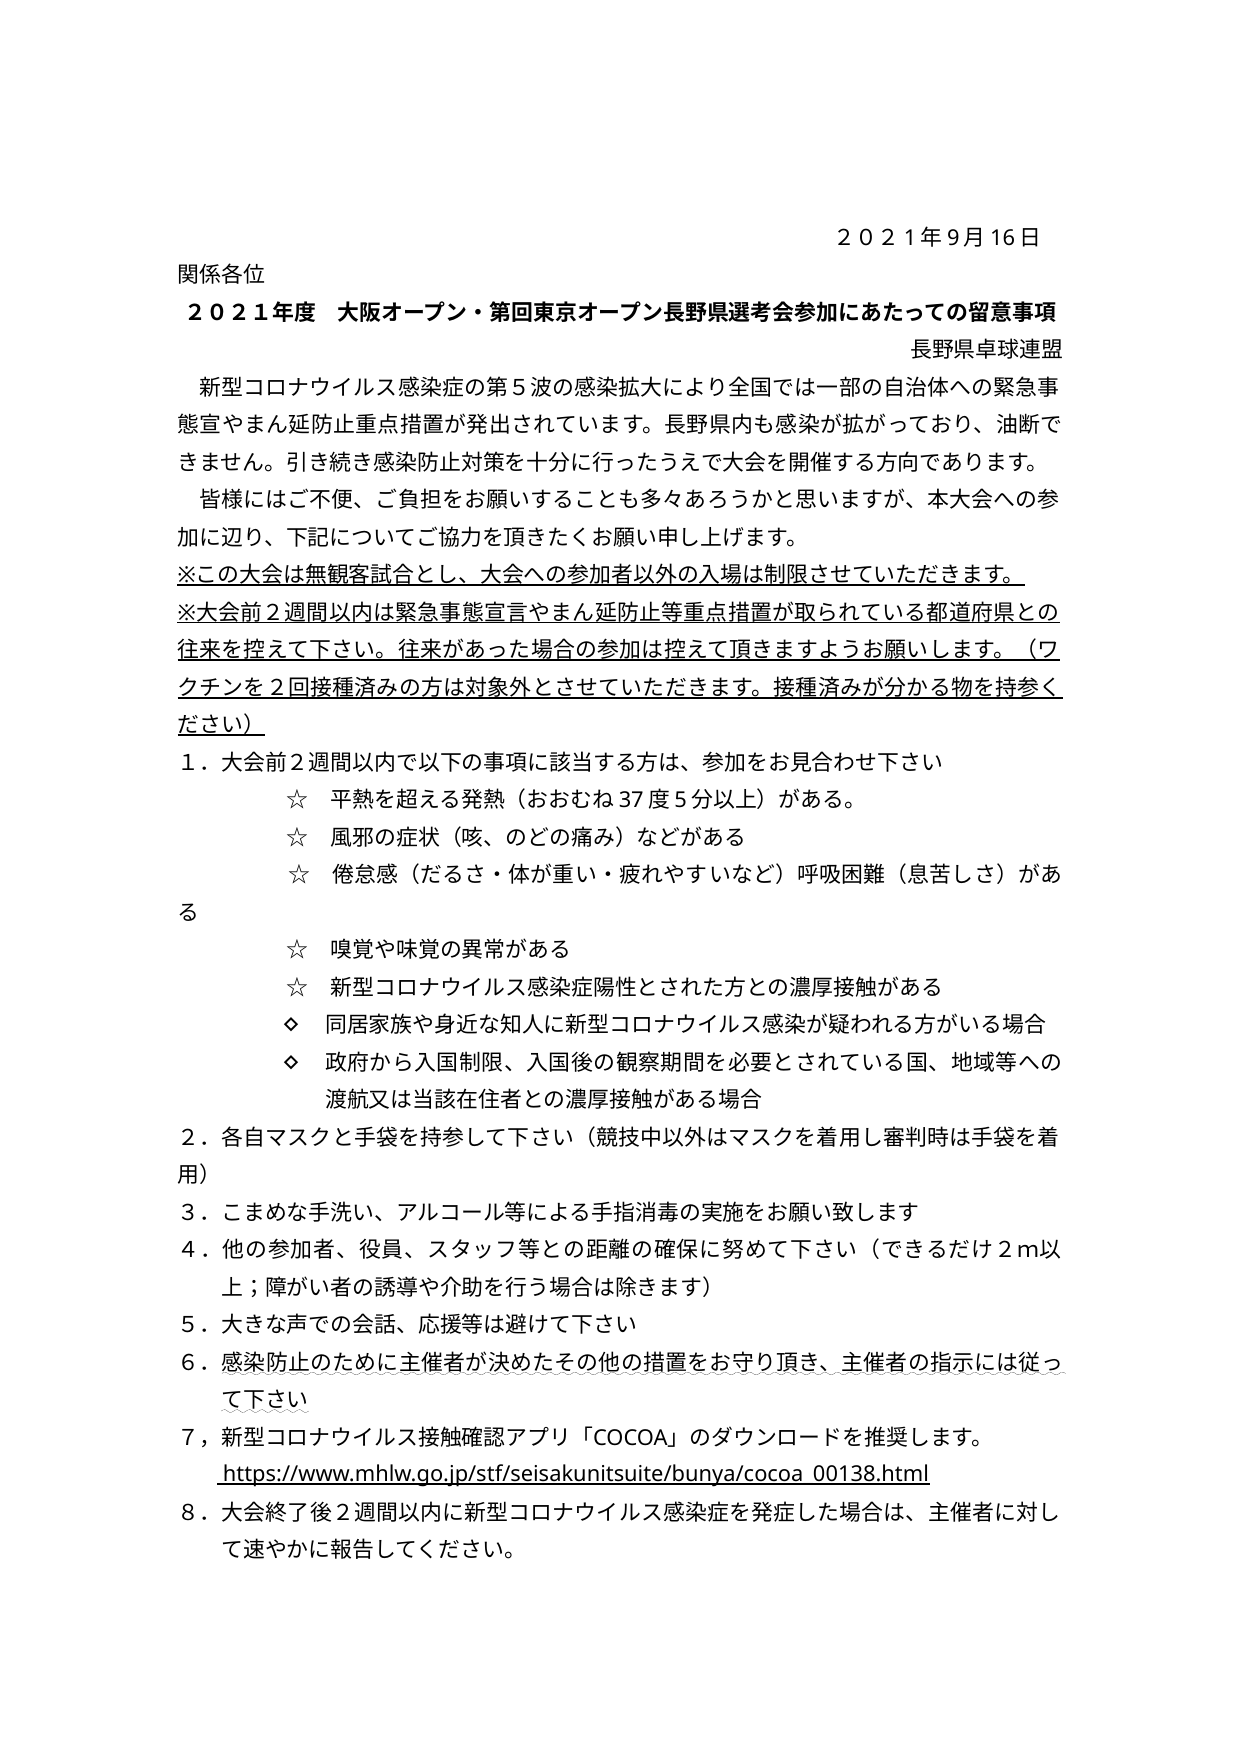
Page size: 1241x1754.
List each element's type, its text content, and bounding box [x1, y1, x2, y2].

text 新型コロナウイルス感染症の第５波の感染拡大により全国では一部の自治体への緊急事態宣やまん延防止重点措置が発出されています。長野県内も感染が拡がっており、油断できません。引き続き感染防止対策を十分に行ったうえで大会を開催する方向であります。 [177, 367, 1063, 479]
text ３．こまめな手洗い、アルコール等による手指消毒の実施をお願い致します [177, 1192, 1063, 1229]
text ※この大会は無観客試合とし、大会への参加者以外の入場は制限させていただきます。 [177, 554, 1063, 592]
text ４．他の参加者、役員、スタッフ等との距離の確保に努めて下さい（できるだけ２ｍ以上；障がい者の誘導や介助を行う場合は除きます） [177, 1229, 1063, 1304]
text ８．大会終了後２週間以内に新型コロナウイルス感染症を発症した場合は、主催者に対して速やかに報告してください。 [177, 1492, 1063, 1567]
text ６．感染防止のために主催者が決めたその他の措置をお守り頂き、主催者の指示には従って下さい [177, 1342, 1063, 1417]
text １．大会前２週間以内で以下の事項に該当する方は、参加をお見合わせ下さい [177, 742, 1063, 779]
text 長野県卓球連盟 [177, 329, 1063, 367]
text ７，新型コロナウイルス接触確認アプリ「COCOA」のダウンロードを推奨します。 [177, 1417, 1063, 1454]
text ２０２１年度 大阪オープン・第回東京オープン長野県選考会参加にあたっての留意事項 [177, 292, 1063, 329]
text ２．各自マスクと手袋を持参して下さい（競技中以外はマスクを着用し審判時は手袋を着用） [177, 1117, 1063, 1192]
text ☆ 倦怠感（だるさ・体が重い・疲れやすいなど）呼吸困難（息苦しさ）がある [177, 854, 1063, 929]
text ☆ 新型コロナウイルス感染症陽性とされた方との濃厚接触がある [177, 967, 1063, 1004]
list 同居家族や身近な知人に新型コロナウイルス感染が疑われる方がいる場合 [281, 1004, 1063, 1042]
text ２０２1年9月16日 [177, 217, 1041, 254]
text ５．大きな声での会話、応援等は避けて下さい [177, 1304, 1063, 1342]
text 皆様にはご不便、ご負担をお願いすることも多々あろうかと思いますが、本大会への参加に辺り、下記についてご協力を頂きたくお願い申し上げます。 [177, 479, 1063, 554]
text ☆ 平熱を超える発熱（おおむね37度5分以上）がある。 [177, 779, 1063, 817]
text https://www.mhlw.go.jp/stf/seisakunitsuite/bunya/cocoa_00138.html [177, 1454, 1063, 1492]
list 政府から入国制限、入国後の観察期間を必要とされている国、地域等への渡航又は当該在住者との濃厚接触がある場合 [281, 1042, 1063, 1117]
text 関係各位 [177, 254, 1063, 292]
text ※大会前２週間以内は緊急事態宣言やまん延防止等重点措置が取られている都道府県との往来を控えて下さい。往来があった場合の参加は控えて頂きますようお願いします。（ワクチンを２回接種済みの方は対象外とさせていただきます。接種済みが分かる物を持参ください） [177, 592, 1063, 697]
text ※大会前２週間以内は緊急事態宣言やまん延防止等重点措置が取られている都道府県との往来を控えて下さい。往来があった場合の参加は控えて頂きますようお願いします。（ワクチンを２回接種済みの方は対象外とさせていただきます。接種済みが分かる物を持参ください） [177, 698, 1063, 742]
text ☆ 嗅覚や味覚の異常がある [177, 929, 1063, 967]
text ☆ 風邪の症状（咳、のどの痛み）などがある [177, 817, 1063, 854]
